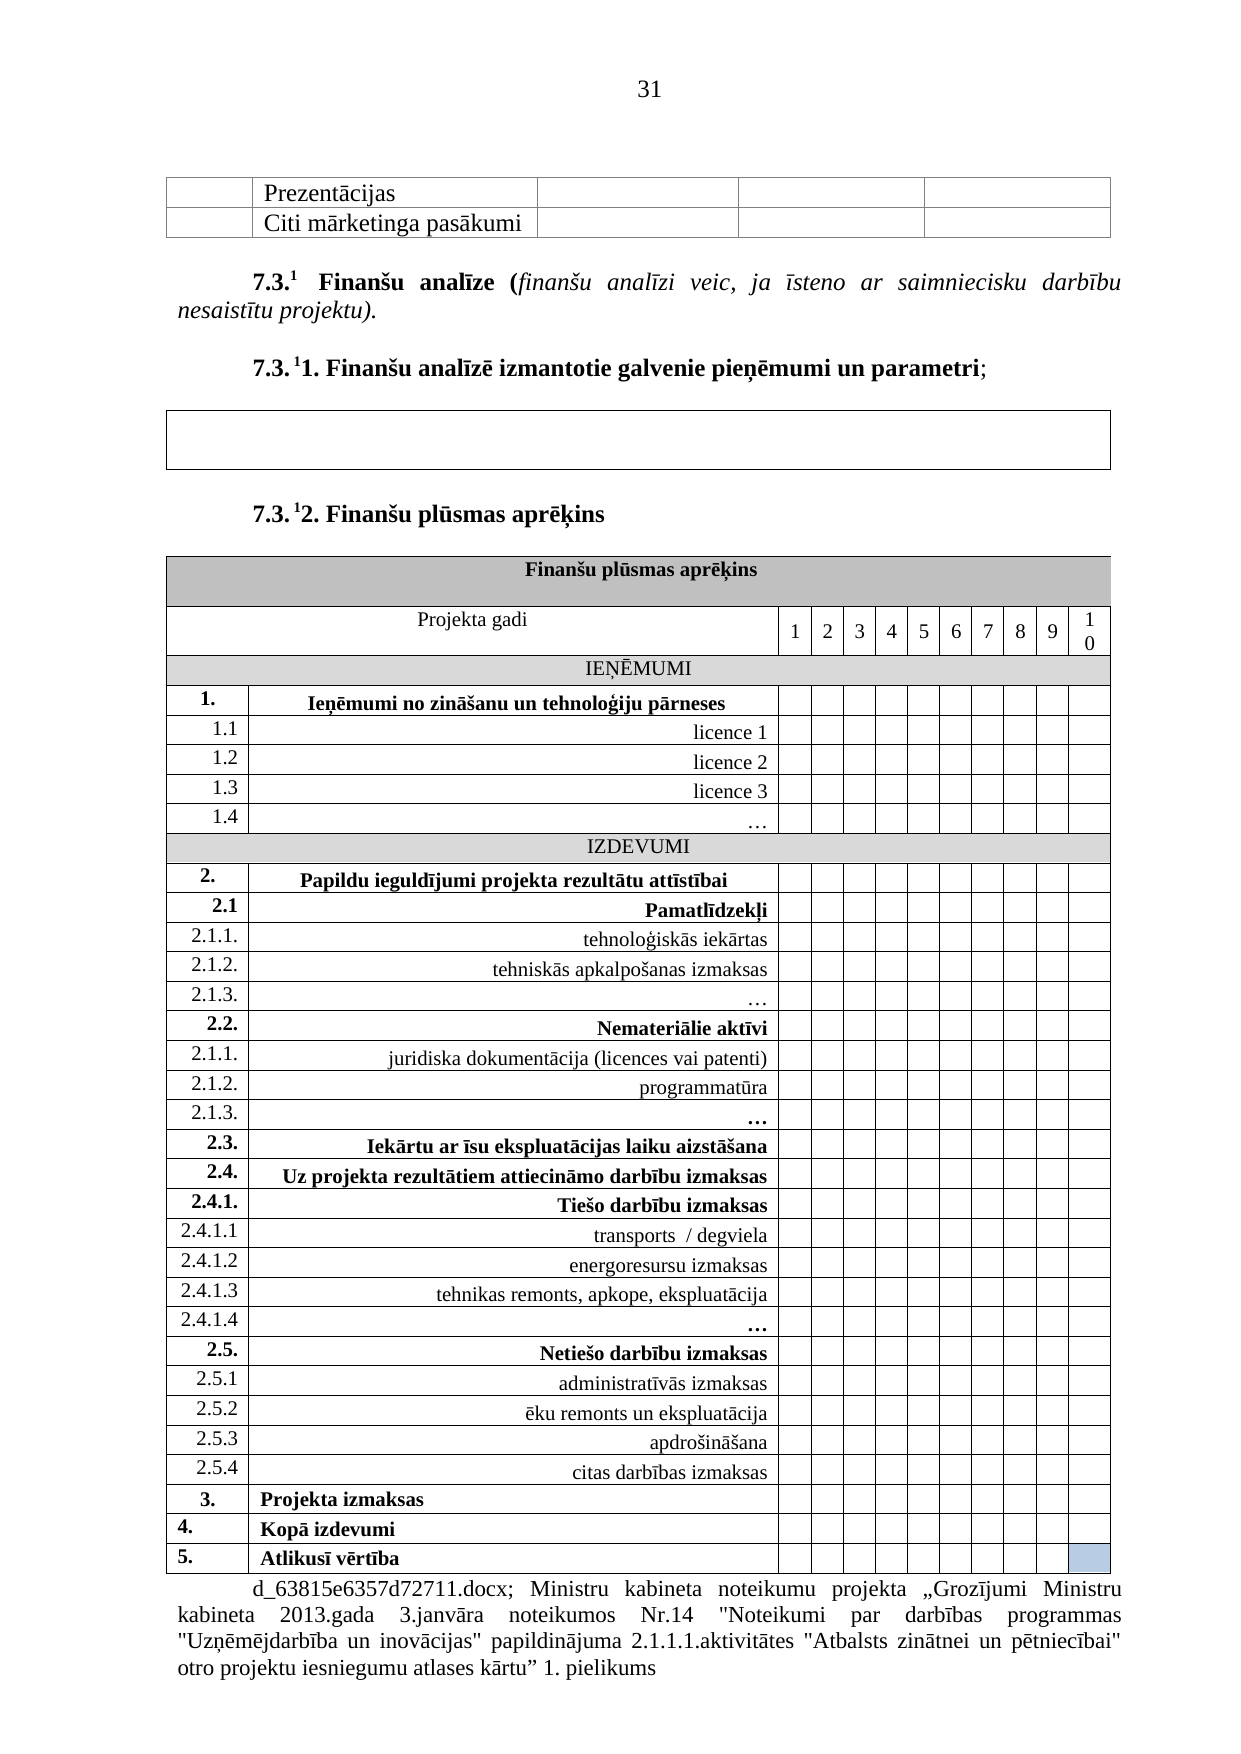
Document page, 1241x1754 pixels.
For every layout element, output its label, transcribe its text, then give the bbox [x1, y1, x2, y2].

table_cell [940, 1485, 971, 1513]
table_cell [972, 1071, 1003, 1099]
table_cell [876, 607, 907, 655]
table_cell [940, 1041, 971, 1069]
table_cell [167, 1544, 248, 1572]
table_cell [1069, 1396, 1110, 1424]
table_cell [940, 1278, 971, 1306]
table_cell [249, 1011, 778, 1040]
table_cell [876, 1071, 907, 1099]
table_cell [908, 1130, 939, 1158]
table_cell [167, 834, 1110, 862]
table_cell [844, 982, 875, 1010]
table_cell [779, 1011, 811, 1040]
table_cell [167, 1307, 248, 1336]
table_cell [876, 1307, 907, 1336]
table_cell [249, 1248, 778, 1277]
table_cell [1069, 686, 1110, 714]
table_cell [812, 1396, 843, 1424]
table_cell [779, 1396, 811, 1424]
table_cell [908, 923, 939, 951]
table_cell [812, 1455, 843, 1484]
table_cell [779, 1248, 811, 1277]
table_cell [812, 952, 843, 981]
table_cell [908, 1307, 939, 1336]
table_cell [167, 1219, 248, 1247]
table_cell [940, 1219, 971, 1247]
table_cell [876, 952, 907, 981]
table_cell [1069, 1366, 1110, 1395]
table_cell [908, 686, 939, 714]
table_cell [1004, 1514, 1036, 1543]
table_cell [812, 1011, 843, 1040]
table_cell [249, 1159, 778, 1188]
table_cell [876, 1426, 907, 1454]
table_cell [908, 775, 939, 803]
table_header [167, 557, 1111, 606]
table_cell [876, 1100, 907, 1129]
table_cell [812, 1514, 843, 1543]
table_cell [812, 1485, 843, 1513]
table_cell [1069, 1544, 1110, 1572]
text 7.3. 12. Finanšu plūsmas aprēķins [177, 499, 1122, 527]
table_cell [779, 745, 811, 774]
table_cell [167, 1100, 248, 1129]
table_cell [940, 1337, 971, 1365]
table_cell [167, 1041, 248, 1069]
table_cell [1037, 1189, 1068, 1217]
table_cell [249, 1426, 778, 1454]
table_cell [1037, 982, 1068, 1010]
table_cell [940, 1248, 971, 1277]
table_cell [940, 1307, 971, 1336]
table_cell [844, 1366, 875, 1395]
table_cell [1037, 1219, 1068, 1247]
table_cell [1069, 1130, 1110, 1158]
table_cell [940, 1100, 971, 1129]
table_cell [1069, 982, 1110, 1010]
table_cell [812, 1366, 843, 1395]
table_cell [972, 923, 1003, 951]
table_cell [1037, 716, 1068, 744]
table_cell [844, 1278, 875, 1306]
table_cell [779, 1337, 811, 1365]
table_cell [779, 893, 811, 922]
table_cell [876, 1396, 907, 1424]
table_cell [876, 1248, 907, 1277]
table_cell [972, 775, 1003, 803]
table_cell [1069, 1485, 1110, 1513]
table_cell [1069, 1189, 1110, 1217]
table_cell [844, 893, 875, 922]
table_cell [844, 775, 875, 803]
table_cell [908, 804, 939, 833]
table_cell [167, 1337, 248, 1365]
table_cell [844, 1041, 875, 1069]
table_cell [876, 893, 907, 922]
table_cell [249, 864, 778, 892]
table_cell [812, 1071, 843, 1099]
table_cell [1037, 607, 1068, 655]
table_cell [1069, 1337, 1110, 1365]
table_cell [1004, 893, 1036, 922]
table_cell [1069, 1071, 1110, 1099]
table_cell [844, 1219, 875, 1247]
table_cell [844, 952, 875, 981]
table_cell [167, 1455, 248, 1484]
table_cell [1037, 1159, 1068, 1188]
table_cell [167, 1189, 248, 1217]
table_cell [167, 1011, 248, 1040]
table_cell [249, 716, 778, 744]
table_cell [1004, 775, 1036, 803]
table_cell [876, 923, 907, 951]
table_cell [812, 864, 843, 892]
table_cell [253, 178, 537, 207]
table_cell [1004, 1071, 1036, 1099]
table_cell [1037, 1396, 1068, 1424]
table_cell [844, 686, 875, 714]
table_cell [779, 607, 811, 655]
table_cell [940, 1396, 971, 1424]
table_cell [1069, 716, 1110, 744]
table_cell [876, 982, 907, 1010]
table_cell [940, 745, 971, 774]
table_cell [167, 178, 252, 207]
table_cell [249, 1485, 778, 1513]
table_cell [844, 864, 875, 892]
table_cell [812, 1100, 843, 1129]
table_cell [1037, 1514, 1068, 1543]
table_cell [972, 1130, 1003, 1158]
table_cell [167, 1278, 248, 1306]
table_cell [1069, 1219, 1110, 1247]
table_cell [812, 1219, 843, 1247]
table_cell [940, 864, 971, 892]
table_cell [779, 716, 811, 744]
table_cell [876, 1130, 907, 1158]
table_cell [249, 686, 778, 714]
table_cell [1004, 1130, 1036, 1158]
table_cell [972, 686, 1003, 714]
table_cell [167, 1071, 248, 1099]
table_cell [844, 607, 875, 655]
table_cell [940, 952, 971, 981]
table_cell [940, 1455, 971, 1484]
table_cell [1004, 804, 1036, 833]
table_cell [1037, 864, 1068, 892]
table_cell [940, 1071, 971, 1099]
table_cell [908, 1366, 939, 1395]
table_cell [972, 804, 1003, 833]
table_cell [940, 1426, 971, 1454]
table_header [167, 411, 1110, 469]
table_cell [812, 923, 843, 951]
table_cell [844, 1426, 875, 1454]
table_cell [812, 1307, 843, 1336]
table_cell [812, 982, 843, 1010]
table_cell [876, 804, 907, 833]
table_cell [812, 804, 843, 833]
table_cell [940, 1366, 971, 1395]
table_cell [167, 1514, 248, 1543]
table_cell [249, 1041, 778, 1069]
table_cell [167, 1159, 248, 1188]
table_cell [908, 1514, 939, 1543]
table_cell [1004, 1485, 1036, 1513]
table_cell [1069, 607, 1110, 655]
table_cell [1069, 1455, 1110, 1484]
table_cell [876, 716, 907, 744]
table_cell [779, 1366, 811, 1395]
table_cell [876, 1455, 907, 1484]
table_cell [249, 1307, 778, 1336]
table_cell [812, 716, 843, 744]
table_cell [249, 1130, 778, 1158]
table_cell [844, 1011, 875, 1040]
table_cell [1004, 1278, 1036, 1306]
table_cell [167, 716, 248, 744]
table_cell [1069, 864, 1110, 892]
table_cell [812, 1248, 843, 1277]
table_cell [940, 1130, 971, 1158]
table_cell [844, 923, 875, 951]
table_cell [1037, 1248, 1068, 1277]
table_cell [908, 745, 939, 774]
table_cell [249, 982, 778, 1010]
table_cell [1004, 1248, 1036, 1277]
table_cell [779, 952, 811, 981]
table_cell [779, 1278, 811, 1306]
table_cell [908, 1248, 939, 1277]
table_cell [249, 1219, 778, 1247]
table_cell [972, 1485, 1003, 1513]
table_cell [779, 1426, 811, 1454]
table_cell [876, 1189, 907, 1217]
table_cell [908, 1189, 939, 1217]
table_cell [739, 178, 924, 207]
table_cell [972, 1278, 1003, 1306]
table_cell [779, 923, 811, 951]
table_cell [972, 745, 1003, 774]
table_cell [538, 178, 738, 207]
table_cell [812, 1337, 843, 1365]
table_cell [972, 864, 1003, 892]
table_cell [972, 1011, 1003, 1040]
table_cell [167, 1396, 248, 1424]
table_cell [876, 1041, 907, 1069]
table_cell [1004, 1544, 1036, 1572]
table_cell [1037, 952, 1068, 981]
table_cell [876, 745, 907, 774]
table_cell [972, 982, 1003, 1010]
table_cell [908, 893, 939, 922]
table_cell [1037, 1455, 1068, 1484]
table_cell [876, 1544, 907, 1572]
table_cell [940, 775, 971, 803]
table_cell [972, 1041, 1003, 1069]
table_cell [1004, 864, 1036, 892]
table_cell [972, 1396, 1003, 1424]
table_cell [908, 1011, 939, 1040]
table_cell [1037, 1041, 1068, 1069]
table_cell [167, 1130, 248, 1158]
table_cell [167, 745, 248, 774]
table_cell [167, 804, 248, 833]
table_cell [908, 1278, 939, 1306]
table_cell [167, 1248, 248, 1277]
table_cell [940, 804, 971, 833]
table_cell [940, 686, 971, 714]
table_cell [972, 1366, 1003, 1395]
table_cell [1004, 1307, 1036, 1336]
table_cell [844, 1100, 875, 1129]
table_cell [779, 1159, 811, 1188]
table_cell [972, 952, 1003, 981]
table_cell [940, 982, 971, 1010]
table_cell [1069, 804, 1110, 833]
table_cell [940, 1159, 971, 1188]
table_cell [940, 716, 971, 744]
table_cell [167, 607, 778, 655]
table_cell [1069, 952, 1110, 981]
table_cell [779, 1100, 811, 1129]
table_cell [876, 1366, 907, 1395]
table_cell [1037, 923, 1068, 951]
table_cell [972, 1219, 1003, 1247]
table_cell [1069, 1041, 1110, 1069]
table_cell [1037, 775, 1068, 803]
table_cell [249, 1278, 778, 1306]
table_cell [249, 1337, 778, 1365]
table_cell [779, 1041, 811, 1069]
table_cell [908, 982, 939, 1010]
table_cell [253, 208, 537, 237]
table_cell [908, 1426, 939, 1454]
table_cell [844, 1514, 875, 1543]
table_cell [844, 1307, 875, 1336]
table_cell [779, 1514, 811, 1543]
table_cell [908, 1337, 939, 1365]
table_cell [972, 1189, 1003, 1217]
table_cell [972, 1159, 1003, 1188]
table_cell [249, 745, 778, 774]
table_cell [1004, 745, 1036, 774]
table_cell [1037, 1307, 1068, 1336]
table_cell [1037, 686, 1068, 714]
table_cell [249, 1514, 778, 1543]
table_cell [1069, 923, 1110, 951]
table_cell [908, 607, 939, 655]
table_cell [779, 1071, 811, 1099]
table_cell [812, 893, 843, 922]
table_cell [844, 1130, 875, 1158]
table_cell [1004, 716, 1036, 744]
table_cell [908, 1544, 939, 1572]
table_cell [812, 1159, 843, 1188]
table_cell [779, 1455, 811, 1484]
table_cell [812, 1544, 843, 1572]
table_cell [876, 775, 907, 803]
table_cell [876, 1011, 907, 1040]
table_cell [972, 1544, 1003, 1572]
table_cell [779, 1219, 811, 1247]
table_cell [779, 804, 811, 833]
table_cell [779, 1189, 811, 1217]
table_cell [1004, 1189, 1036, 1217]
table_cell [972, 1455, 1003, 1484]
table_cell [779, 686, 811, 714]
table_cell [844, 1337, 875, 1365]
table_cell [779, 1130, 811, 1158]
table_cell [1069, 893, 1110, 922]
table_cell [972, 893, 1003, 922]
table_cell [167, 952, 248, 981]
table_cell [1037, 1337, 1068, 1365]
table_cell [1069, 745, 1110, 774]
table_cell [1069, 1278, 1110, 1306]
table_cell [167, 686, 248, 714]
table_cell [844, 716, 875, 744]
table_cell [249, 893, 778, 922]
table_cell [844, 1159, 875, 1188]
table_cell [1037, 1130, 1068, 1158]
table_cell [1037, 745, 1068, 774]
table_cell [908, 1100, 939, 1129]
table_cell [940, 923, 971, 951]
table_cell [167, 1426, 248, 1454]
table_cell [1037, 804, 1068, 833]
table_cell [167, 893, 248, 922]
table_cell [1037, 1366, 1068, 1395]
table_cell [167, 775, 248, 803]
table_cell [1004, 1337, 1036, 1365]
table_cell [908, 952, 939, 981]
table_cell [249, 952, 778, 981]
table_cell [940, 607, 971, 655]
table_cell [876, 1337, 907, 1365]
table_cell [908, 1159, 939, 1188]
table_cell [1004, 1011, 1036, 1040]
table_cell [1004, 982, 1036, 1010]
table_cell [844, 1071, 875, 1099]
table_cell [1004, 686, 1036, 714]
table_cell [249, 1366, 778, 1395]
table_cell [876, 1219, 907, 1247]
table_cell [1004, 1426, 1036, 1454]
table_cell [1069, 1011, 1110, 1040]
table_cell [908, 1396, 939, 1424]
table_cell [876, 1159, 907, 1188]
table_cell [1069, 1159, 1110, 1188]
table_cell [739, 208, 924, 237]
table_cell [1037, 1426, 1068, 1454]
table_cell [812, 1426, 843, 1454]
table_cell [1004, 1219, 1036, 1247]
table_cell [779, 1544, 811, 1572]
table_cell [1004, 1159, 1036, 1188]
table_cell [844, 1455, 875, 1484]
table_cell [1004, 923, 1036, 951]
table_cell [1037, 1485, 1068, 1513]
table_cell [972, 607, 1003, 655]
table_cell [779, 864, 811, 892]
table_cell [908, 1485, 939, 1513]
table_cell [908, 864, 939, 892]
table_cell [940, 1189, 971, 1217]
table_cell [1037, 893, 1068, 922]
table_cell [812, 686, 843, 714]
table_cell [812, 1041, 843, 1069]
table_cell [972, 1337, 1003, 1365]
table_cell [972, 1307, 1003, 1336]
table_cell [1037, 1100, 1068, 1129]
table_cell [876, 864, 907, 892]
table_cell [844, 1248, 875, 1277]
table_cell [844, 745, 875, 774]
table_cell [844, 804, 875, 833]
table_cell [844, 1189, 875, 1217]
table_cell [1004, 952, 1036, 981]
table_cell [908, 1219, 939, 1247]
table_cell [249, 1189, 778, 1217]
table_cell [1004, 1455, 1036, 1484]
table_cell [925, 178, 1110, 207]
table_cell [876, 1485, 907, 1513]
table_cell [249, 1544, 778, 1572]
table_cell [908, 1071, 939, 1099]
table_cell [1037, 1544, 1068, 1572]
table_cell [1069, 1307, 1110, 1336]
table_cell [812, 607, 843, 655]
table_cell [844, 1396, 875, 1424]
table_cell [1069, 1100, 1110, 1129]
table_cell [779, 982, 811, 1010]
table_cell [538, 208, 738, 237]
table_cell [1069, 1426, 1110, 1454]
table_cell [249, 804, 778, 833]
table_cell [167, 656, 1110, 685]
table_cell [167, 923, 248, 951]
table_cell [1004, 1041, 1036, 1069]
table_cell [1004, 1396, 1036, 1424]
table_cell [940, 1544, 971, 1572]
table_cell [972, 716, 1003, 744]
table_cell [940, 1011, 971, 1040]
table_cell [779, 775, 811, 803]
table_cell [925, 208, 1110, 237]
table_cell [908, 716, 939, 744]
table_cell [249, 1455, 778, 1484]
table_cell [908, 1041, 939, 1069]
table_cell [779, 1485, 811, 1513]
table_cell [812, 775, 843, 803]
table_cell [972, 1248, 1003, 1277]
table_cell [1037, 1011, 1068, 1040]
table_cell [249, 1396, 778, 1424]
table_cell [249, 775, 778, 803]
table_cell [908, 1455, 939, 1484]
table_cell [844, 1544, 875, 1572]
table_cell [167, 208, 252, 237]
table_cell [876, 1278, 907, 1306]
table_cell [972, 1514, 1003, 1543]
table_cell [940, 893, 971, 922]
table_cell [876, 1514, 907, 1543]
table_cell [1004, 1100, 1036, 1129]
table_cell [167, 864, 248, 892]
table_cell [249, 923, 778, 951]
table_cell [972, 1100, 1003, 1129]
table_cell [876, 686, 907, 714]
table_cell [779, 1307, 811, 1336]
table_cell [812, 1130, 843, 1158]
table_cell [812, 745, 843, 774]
text 7.3.1 Finanšu analīze (finanšu analīzi veic, ja īsteno ar saimniecisku darbību nesaistītu projektu). [177, 267, 1122, 324]
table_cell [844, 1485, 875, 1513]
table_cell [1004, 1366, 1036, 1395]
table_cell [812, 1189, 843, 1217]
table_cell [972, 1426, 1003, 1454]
text 7.3. 11. Finanšu analīzē izmantotie galvenie pieņēmumi un parametri; [177, 353, 1122, 382]
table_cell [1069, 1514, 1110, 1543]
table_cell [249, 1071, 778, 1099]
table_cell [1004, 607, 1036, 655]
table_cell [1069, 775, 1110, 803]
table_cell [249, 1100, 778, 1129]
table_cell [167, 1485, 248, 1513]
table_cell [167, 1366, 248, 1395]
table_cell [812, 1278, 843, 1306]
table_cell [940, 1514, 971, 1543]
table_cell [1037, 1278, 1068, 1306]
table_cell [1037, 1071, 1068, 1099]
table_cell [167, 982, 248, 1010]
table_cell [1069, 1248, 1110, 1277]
